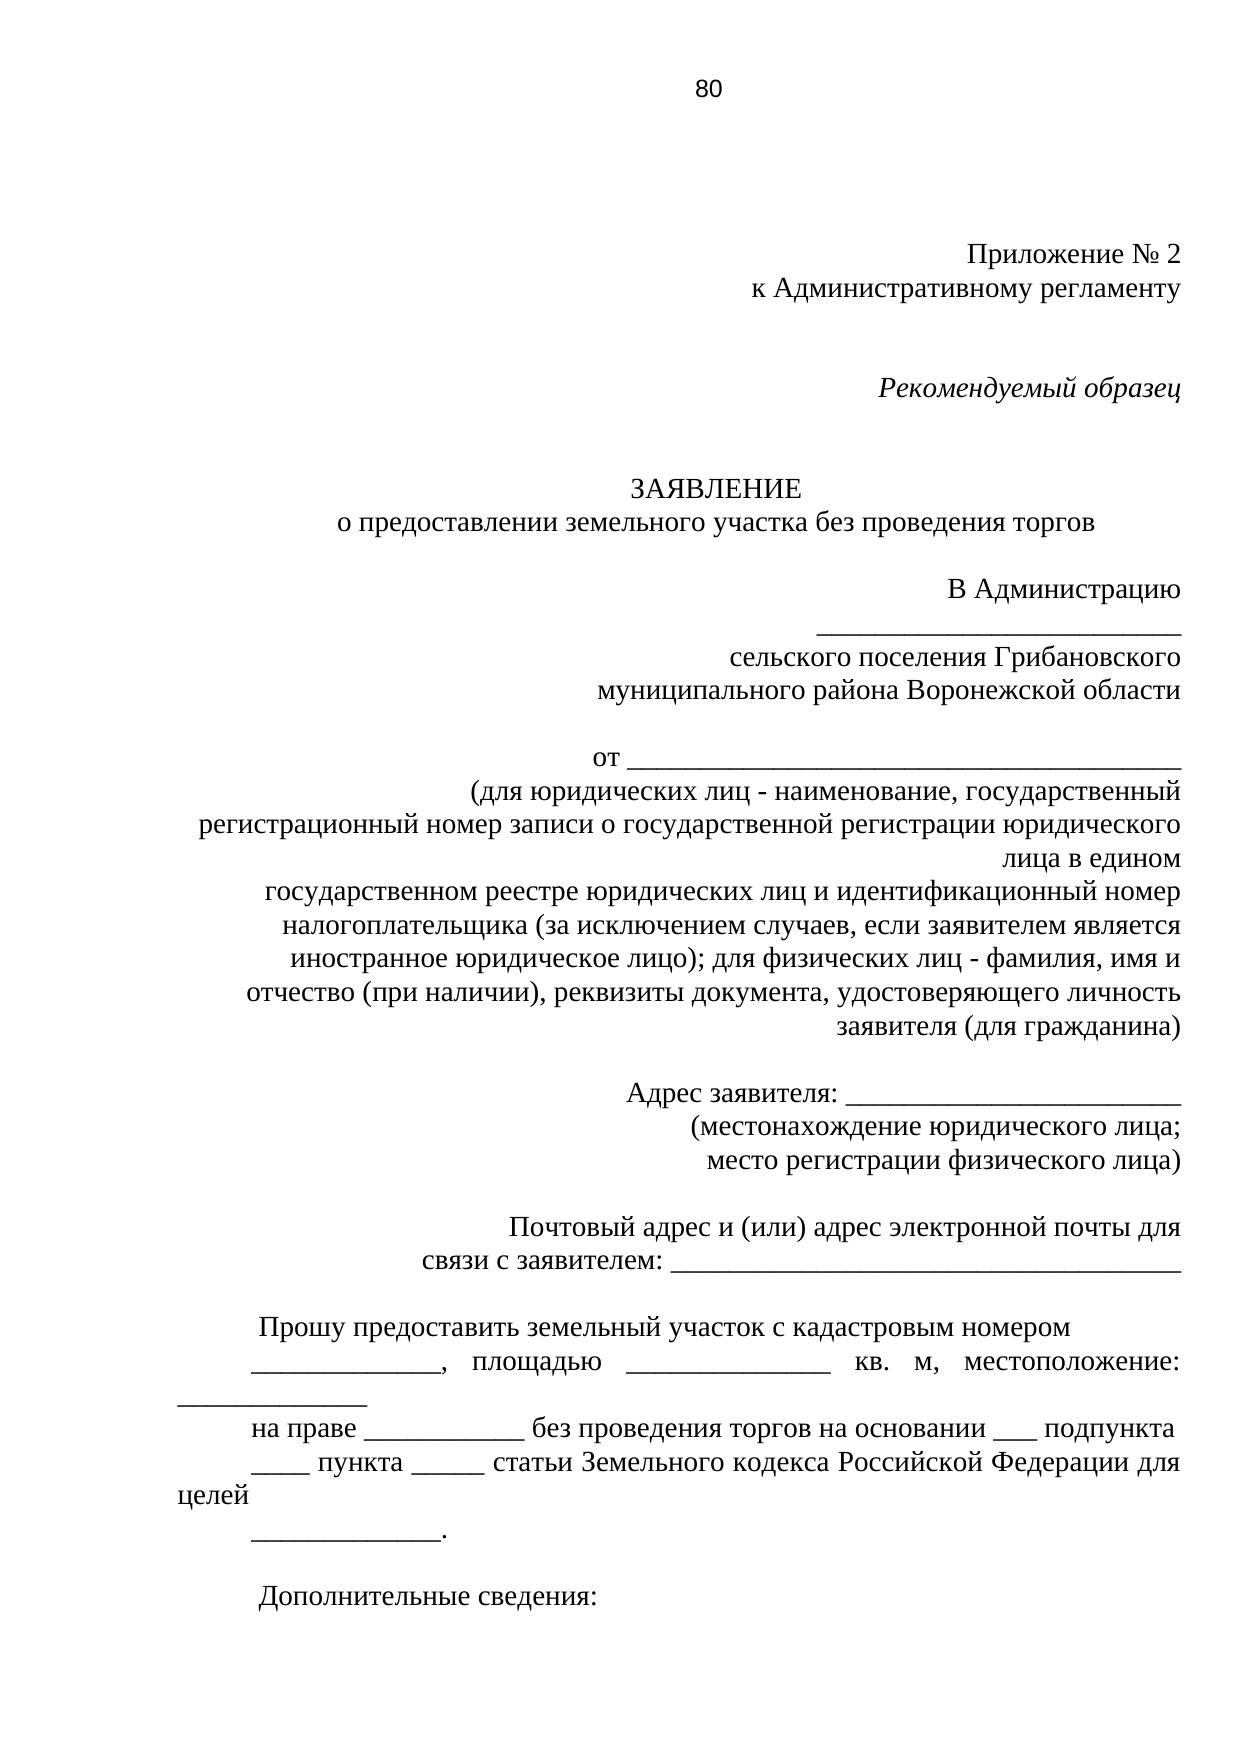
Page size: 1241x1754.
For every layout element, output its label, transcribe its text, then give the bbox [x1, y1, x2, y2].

text от ______________________________________ [177, 739, 1181, 773]
text на праве ___________ без проведения торгов на основании ___ подпункта [177, 1410, 1181, 1444]
text Приложение № 2 [177, 236, 1181, 270]
text связи с заявителем: ___________________________________ [177, 1242, 1181, 1276]
text муниципального района Воронежской области [177, 672, 1181, 706]
text _____________, площадью ______________ кв. м, местоположение: _____________ [177, 1343, 1181, 1410]
text ____ пункта _____ статьи Земельного кодекса Российской Федерации для целей [177, 1444, 1181, 1511]
text место регистрации физического лица) [177, 1142, 1181, 1175]
text Почтовый адрес и (или) адрес электронной почты для [177, 1209, 1181, 1242]
text государственном реестре юридических лиц и идентификационный номер налогоплательщика (за исключением случаев, если заявителем является иностранное юридическое лицо); для физических лиц - фамилия, имя и отчество (при наличии), реквизиты документа, удостоверяющего личность заявителя (для гражданина) [177, 873, 1181, 1041]
text о предоставлении земельного участка без проведения торгов [177, 504, 1181, 538]
text Рекомендуемый образец [177, 370, 1181, 404]
text Прошу предоставить земельный участок с кадастровым номером [177, 1309, 1181, 1343]
text Адрес заявителя: _______________________ [177, 1075, 1181, 1108]
text Дополнительные сведения: [177, 1578, 1181, 1611]
text к Административному регламенту [177, 270, 1181, 303]
text В Администрацию [177, 572, 1181, 605]
text сельского поселения Грибановского [177, 639, 1181, 672]
text _________________________ [177, 605, 1181, 639]
text _____________. [177, 1511, 1181, 1544]
text (местонахождение юридического лица; [177, 1108, 1181, 1142]
text (для юридических лиц - наименование, государственный регистрационный номер записи о государственной регистрации юридического лица в едином [177, 773, 1181, 873]
text ЗАЯВЛЕНИЕ [177, 471, 1181, 504]
